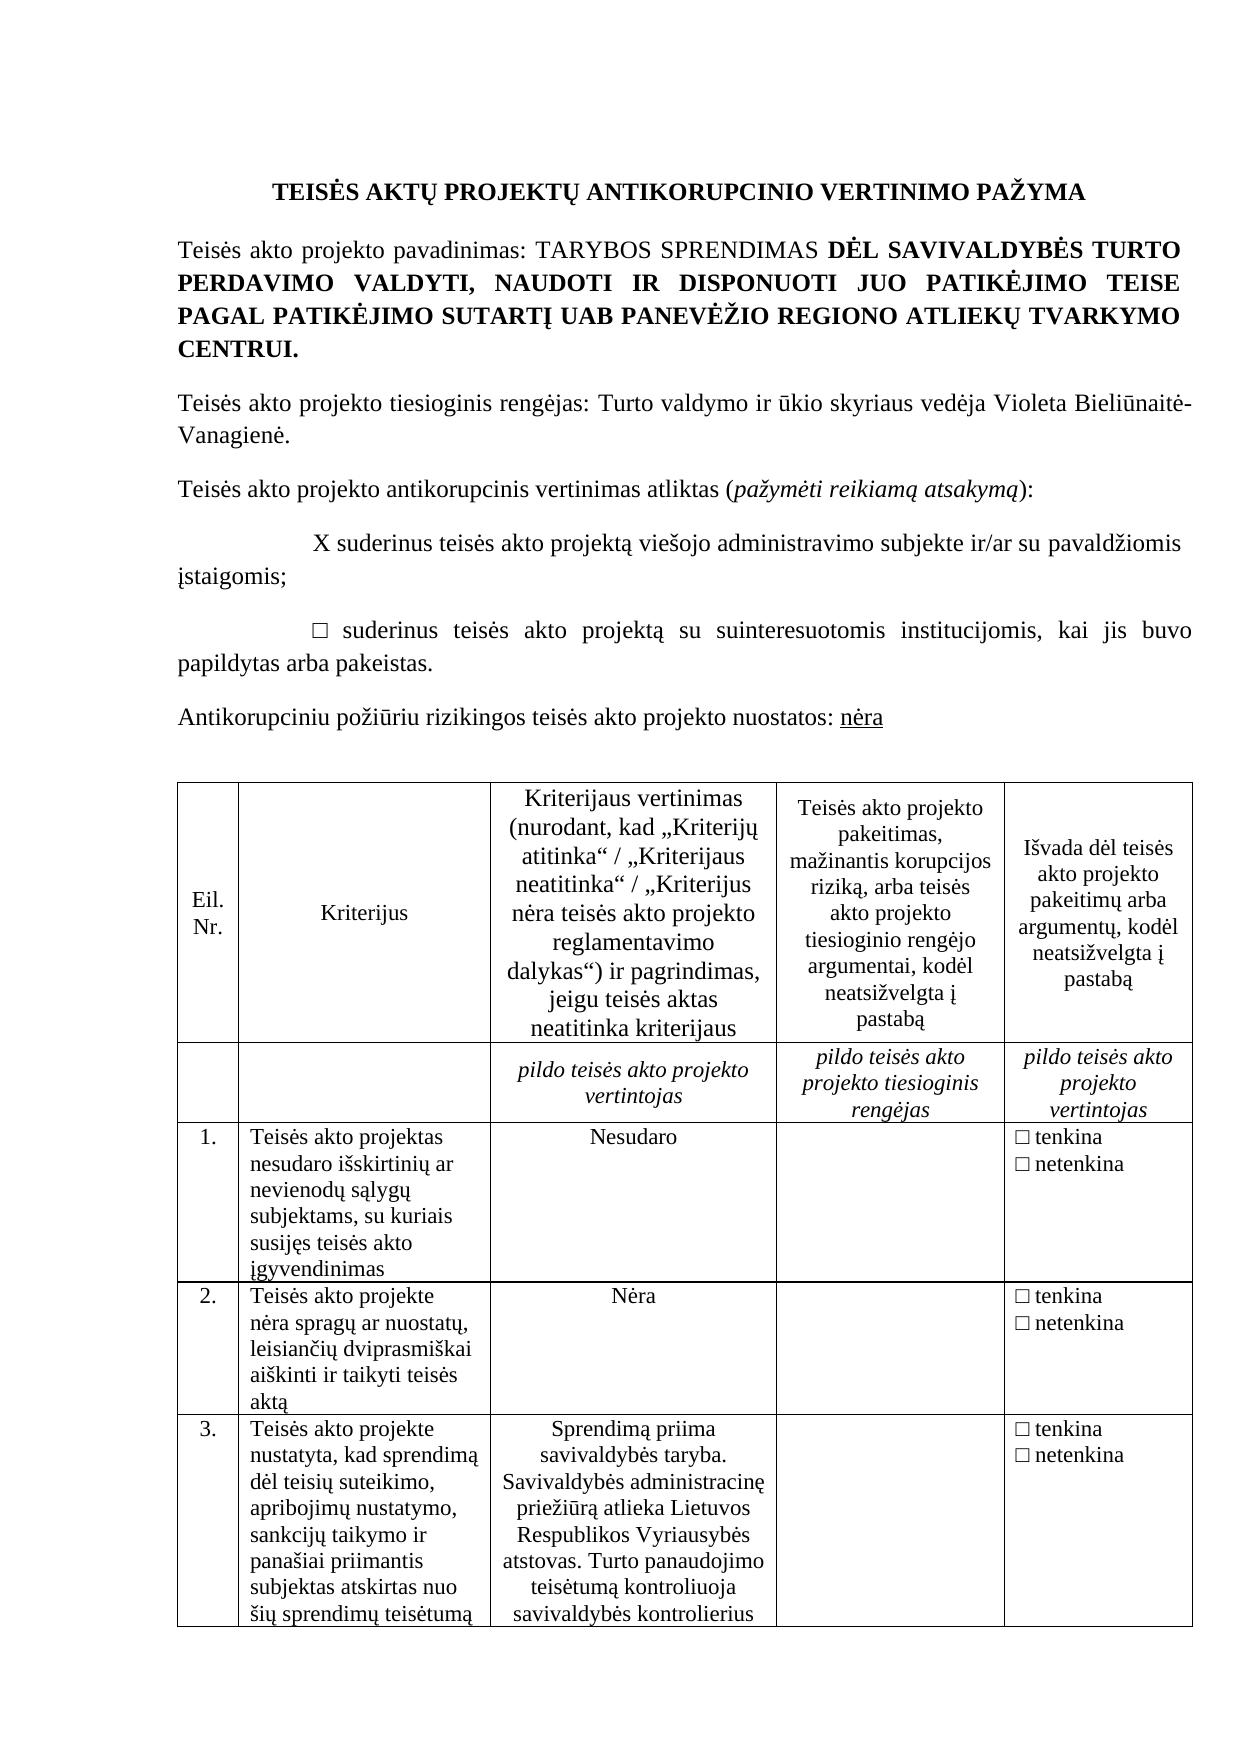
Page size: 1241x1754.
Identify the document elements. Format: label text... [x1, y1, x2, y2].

table_cell [178, 1043, 238, 1122]
table_cell Teisės akto projekte nėra spragų ar nuostatų, leisiančių dviprasmiškai aiškinti ir taikyti teisės aktą [239, 1283, 490, 1414]
text X suderinus teisės akto projektą viešojo administravimo subjekte ir/ar su pavaldžiomis įstaigomis; [177, 528, 1181, 590]
table_header Kriterijaus vertinimas (nurodant, kad „Kriterijų atitinka“ / „Kriterijaus neatitinka“ / „Kriterijus nėra teisės akto projekto reglamentavimo dalykas“) ir pagrindimas, jeigu teisės aktas neatitinka kriterijaus [491, 783, 776, 1042]
table_header Kriterijus [239, 783, 490, 1042]
table_cell pildo teisės akto projekto vertintojas [1005, 1043, 1192, 1122]
table_cell Teisės akto projektas nesudaro išskirtinių ar nevienodų sąlygų subjektams, su kuriais susijęs teisės akto įgyvendinimas [239, 1123, 490, 1281]
table_cell pildo teisės akto projekto tiesioginis rengėjas [777, 1043, 1004, 1122]
text Teisės akto projekto pavadinimas: TARYBOS SPRENDIMAS DĖL SAVIVALDYBĖS TURTO PERDAVIMO VALDYTI, NAUDOTI IR DISPONUOTI JUO PATIKĖJIMO TEISE PAGAL PATIKĖJIMO SUTARTĮ UAB PANEVĖŽIO REGIONO ATLIEKŲ TVARKYMO CENTRUI. [177, 235, 1181, 362]
table_cell □ tenkina □ netenkina [1005, 1415, 1192, 1626]
table_cell [777, 1123, 1004, 1281]
table_header Eil. Nr. [178, 783, 238, 1042]
table_cell 2. [178, 1283, 238, 1414]
table_cell Nesudaro [491, 1123, 776, 1281]
table_header Išvada dėl teisės akto projekto pakeitimų arba argumentų, kodėl neatsižvelgta į pastabą [1005, 783, 1192, 1042]
table_cell [239, 1043, 490, 1122]
table_cell □ tenkina □ netenkina [1005, 1123, 1192, 1281]
table_cell 3. [178, 1415, 238, 1626]
text Antikorupciniu požiūriu rizikingos teisės akto projekto nuostatos: nėra [177, 702, 1181, 731]
table_cell [777, 1415, 1004, 1626]
text Teisės akto projekto tiesioginis rengėjas: Turto valdymo ir ūkio skyriaus vedėja Violeta Bieliūnaitė-Vanagienė. [177, 388, 1193, 449]
text Teisės akto projekto antikorupcinis vertinimas atliktas (pažymėti reikiamą atsakymą): [177, 474, 1181, 503]
table_cell □ tenkina □ netenkina [1005, 1283, 1192, 1414]
table_cell 1. [178, 1123, 238, 1281]
text TEISĖS AKTŲ PROJEKTŲ ANTIKORUPCINIO VERTINIMO PAŽYMA [177, 177, 1181, 206]
table_cell Nėra [491, 1283, 776, 1414]
table_cell [777, 1283, 1004, 1414]
table_cell pildo teisės akto projekto vertintojas [491, 1043, 776, 1122]
table_header Teisės akto projekto pakeitimas, mažinantis korupcijos riziką, arba teisės akto projekto tiesioginio rengėjo argumentai, kodėl neatsižvelgta į pastabą [777, 783, 1004, 1042]
text □ suderinus teisės akto projektą su suinteresuotomis institucijomis, kai jis buvo papildytas arba pakeistas. [177, 615, 1193, 677]
